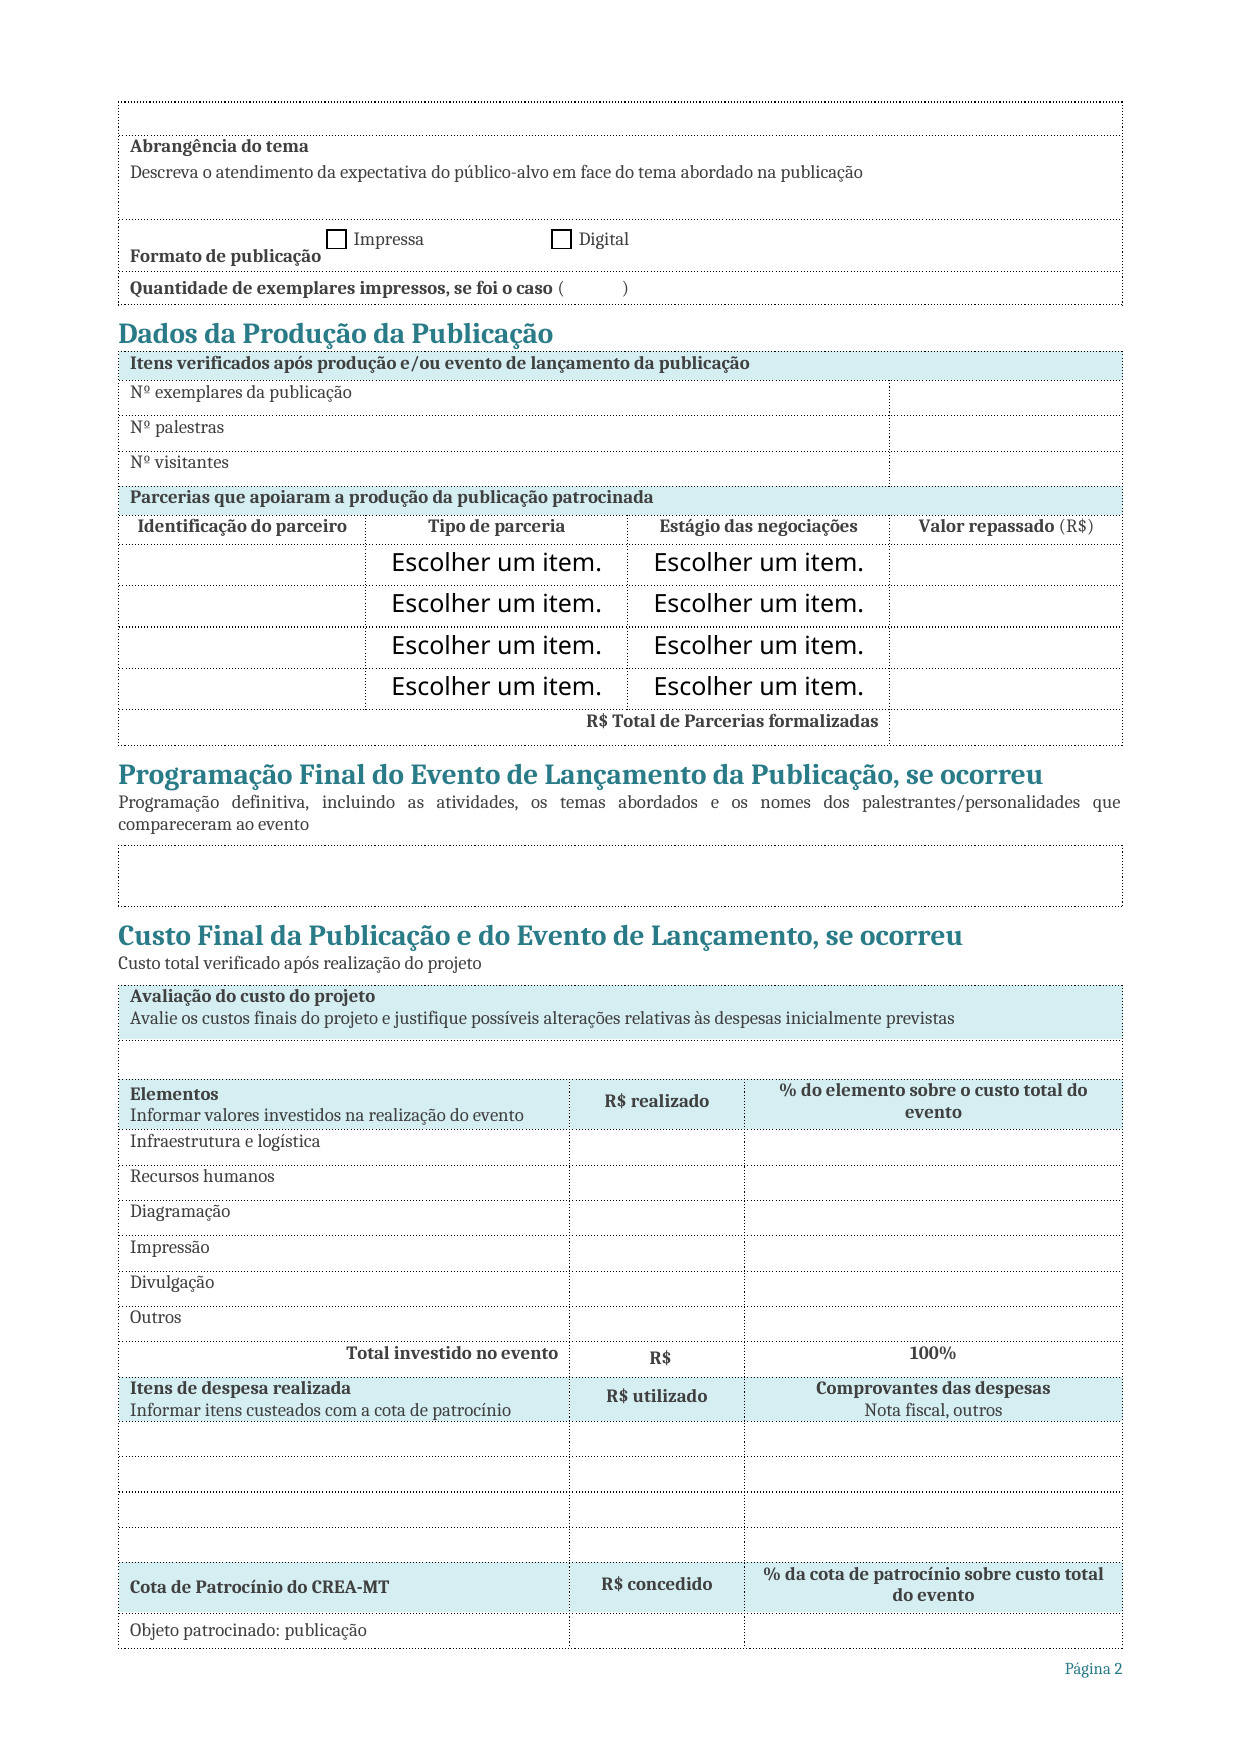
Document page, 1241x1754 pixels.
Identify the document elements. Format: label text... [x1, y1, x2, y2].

table_cell [119, 1527, 569, 1562]
table_cell [570, 1491, 744, 1527]
table_cell Infraestrutura e logística [119, 1129, 569, 1165]
table_cell Diagramação [119, 1200, 569, 1235]
table_cell [890, 668, 1123, 709]
table_cell [119, 626, 366, 668]
table_cell [744, 1271, 1123, 1306]
table_cell R$ [570, 1341, 744, 1377]
table_cell Total investido no evento [119, 1341, 569, 1377]
table_cell Formato de publicação [119, 219, 1123, 271]
table_cell [890, 451, 1123, 486]
table_cell [744, 1129, 1123, 1165]
table_cell R$ realizado [570, 1079, 744, 1129]
table_cell [744, 1421, 1123, 1456]
table_cell Recursos humanos [119, 1165, 569, 1200]
table_cell [890, 415, 1123, 451]
table_cell [570, 1235, 744, 1271]
table_cell [744, 1235, 1123, 1271]
table_cell Cota de Patrocínio do CREA-MT [119, 1562, 569, 1612]
table_cell Outros [119, 1306, 569, 1341]
table_cell [570, 1527, 744, 1562]
table_cell [890, 380, 1123, 415]
table_cell [890, 544, 1123, 585]
table_cell [119, 544, 366, 585]
table_cell [744, 1456, 1123, 1491]
table_cell Comprovantes das despesas Nota fiscal, outros [744, 1377, 1123, 1421]
table_cell [890, 709, 1123, 744]
table_cell 100% [744, 1341, 1123, 1377]
table_cell [570, 1306, 744, 1341]
table_cell Estágio das negociações [628, 515, 890, 544]
table_cell [744, 1613, 1123, 1648]
table_cell [744, 1306, 1123, 1341]
table_cell Parcerias que apoiaram a produção da publicação patrocinada [119, 486, 1123, 515]
table_cell Impressão [119, 1235, 569, 1271]
table_cell [119, 1421, 569, 1456]
table_cell Nº palestras [119, 415, 890, 451]
table_cell [119, 1491, 569, 1527]
table_cell [744, 1527, 1123, 1562]
subtitle Custo Final da Publicação e do Evento de Lançamento, se ocorreu [118, 919, 1122, 953]
table_cell Tipo de parceria [366, 515, 628, 544]
table_cell [570, 1165, 744, 1200]
table_header Itens verificados após produção e/ou evento de lançamento da publicação [119, 351, 1123, 380]
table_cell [119, 101, 1123, 134]
table_cell % do elemento sobre o custo total do evento [744, 1079, 1123, 1129]
subtitle Programação Final do Evento de Lançamento da Publicação, se ocorreu [118, 758, 1122, 792]
table_cell [119, 668, 366, 709]
table_cell R$ concedido [570, 1562, 744, 1612]
table_cell [744, 1491, 1123, 1527]
table_cell [570, 1200, 744, 1235]
table_cell Nº exemplares da publicação [119, 380, 890, 415]
table_cell [570, 1456, 744, 1491]
table_cell Identificação do parceiro [119, 515, 366, 544]
subtitle Custo total verificado após realização do projeto [118, 953, 1122, 974]
table_cell [119, 585, 366, 626]
table_cell [744, 1165, 1123, 1200]
table_cell [570, 1129, 744, 1165]
table_cell Objeto patrocinado: publicação [119, 1613, 569, 1648]
table_cell R$ Total de Parcerias formalizadas [119, 709, 890, 744]
subtitle Programação definitiva, incluindo as atividades, os temas abordados e os nomes dos palestrantes/personalidades que compareceram ao evento [118, 792, 1122, 835]
table_cell [570, 1613, 744, 1648]
table_cell R$ utilizado [570, 1377, 744, 1421]
table_cell Elementos Informar valores investidos na realização do evento [119, 1079, 569, 1129]
table_cell % da cota de patrocínio sobre custo total do evento [744, 1562, 1123, 1612]
table_cell Divulgação [119, 1271, 569, 1306]
table_cell Itens de despesa realizada Informar itens custeados com a cota de patrocínio [119, 1377, 569, 1421]
table_cell Valor repassado (R$) [890, 515, 1123, 544]
subtitle Dados da Produção da Publicação [118, 318, 1122, 351]
table_cell Quantidade de exemplares impressos, se foi o caso ( ) [119, 271, 1123, 304]
table_cell [570, 1271, 744, 1306]
table_header Avaliação do custo do projeto Avalie os custos finais do projeto e justifique possíveis alterações relativas às despesas inicialmente previstas [119, 985, 1123, 1039]
table_cell [570, 1421, 744, 1456]
table_cell [119, 1456, 569, 1491]
table_cell Abrangência do tema Descreva o atendimento da expectativa do público-alvo em face do tema abordado na publicação [119, 135, 1123, 219]
table_cell [744, 1200, 1123, 1235]
table_cell [890, 626, 1123, 668]
table_header [119, 845, 1123, 906]
table_cell [119, 1040, 1123, 1079]
table_cell Nº visitantes [119, 451, 890, 486]
table_cell [890, 585, 1123, 626]
